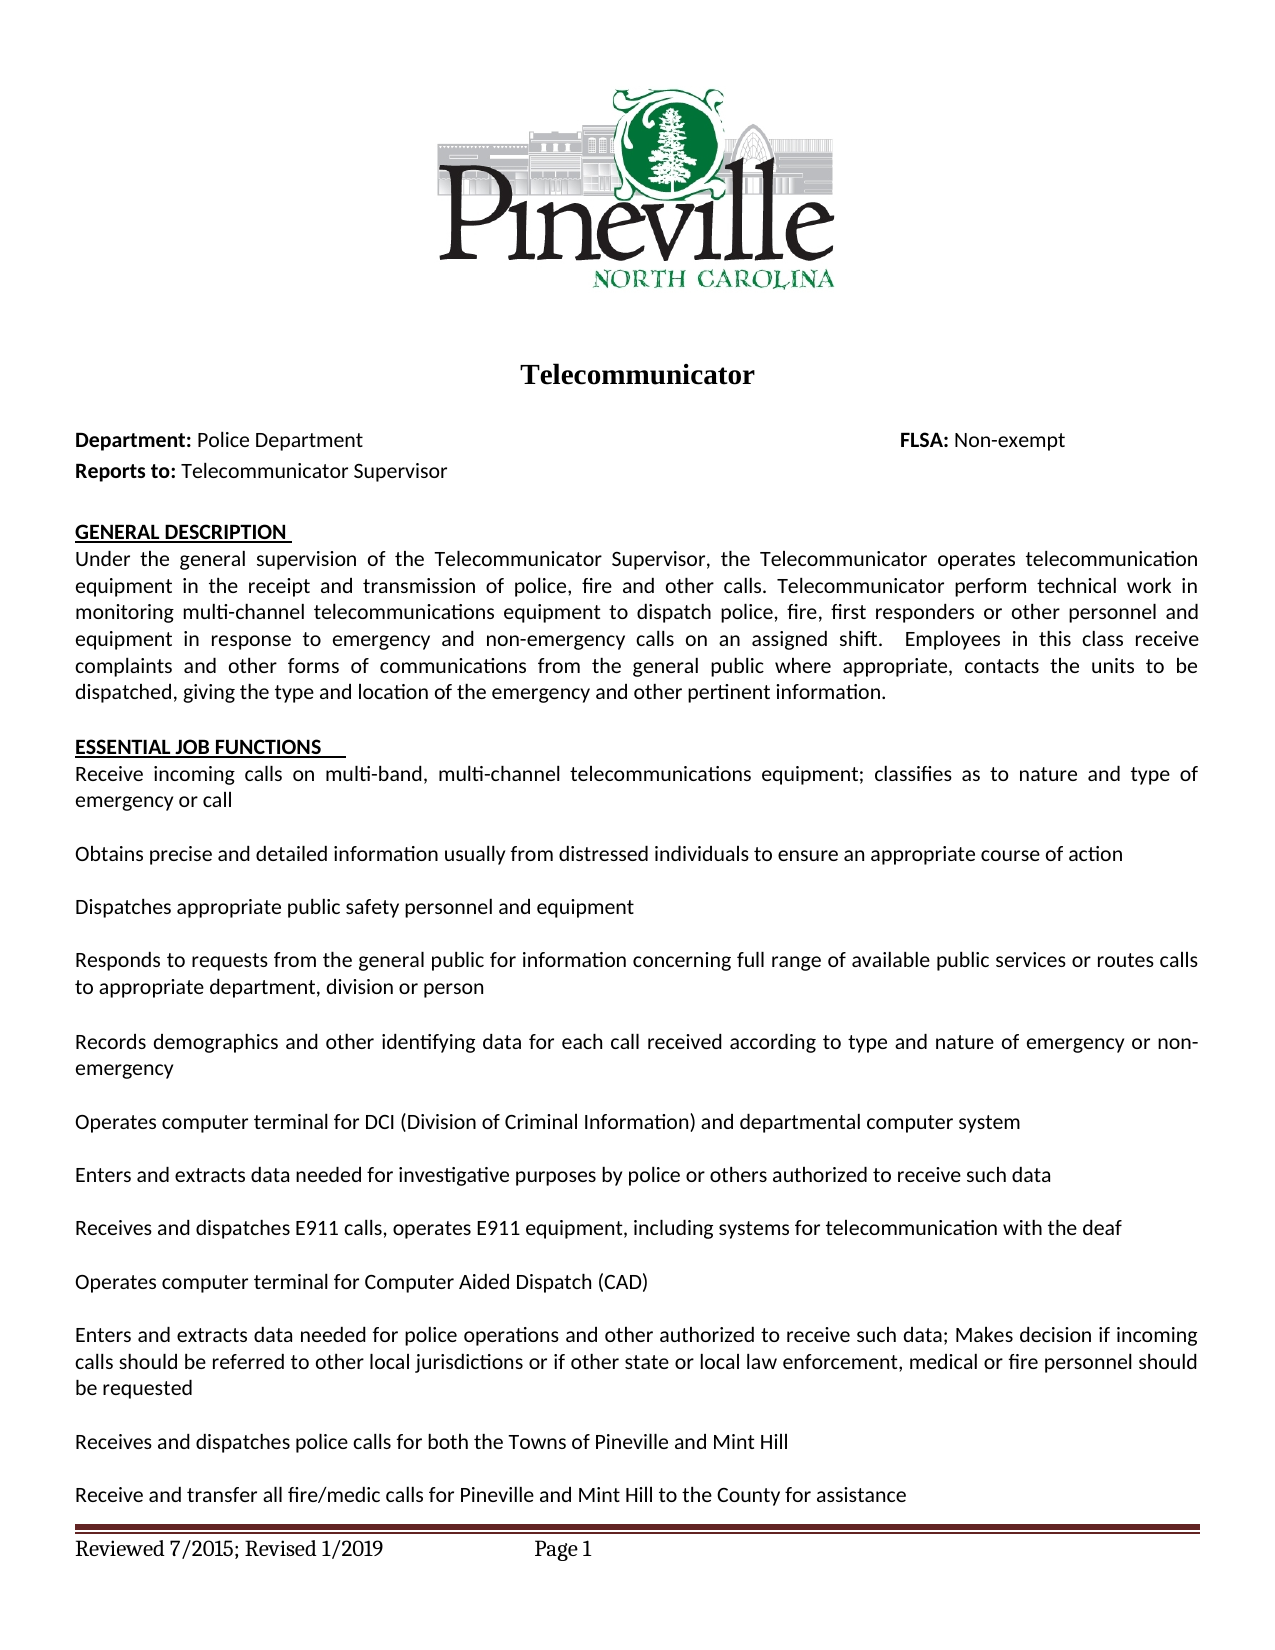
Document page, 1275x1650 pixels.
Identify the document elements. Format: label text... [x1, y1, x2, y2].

text Enters and extracts data needed for police operations and other authorized to receive such data; Makes decision if incoming calls should be referred to other local jurisdictions or if other state or local law enforcement, medical or fire personnel should be requested [75, 1321, 1200, 1401]
picture [417, 86, 835, 308]
text Records demographics and other identifying data for each call received according to type and nature of emergency or non-emergency [75, 1028, 1200, 1081]
text Dispatches appropriate public safety personnel and equipment [75, 893, 1200, 920]
text Department: Police Department FLSA: Non-exempt [75, 427, 1200, 453]
text Obtains precise and detailed information usually from distressed individuals to ensure an appropriate course of action [75, 840, 1200, 867]
text Operates computer terminal for DCI (Division of Criminal Information) and departmental computer system [75, 1108, 1200, 1134]
text Reports to: Telecommunicator Supervisor [75, 457, 1200, 484]
text Receives and dispatches E911 calls, operates E911 equipment, including systems for telecommunication with the deaf [75, 1214, 1200, 1241]
text Telecommunicator [75, 357, 1200, 391]
text Receive and transfer all fire/medic calls for Pineville and Mint Hill to the County for assistance [75, 1481, 1200, 1508]
text Operates computer terminal for Computer Aided Dispatch (CAD) [75, 1268, 1200, 1294]
text Receives and dispatches police calls for both the Towns of Pineville and Mint Hill [75, 1428, 1200, 1454]
text Responds to requests from the general public for information concerning full range of available public services or routes calls to appropriate department, division or person [75, 947, 1200, 1000]
text ESSENTIAL JOB FUNCTIONS [75, 733, 1200, 760]
text GENERAL DESCRIPTION [75, 518, 1200, 545]
text Receive incoming calls on multi-band, multi-channel telecommunications equipment; classifies as to nature and type of emergency or call [75, 760, 1200, 813]
text Enters and extracts data needed for investigative purposes by police or others authorized to receive such data [75, 1161, 1200, 1188]
text Under the general supervision of the Telecommunicator Supervisor, the Telecommunicator operates telecommunication equipment in the receipt and transmission of police, fire and other calls. Telecommunicator perform technical work in monitoring multi-channel telecommunications equipment to dispatch police, fire, first responders or other personnel and equipment in response to emergency and non-emergency calls on an assigned shift. Employees in this class receive complaints and other forms of communications from the general public where appropriate, contacts the units to be dispatched, giving the type and location of the emergency and other pertinent information. [75, 545, 1200, 705]
